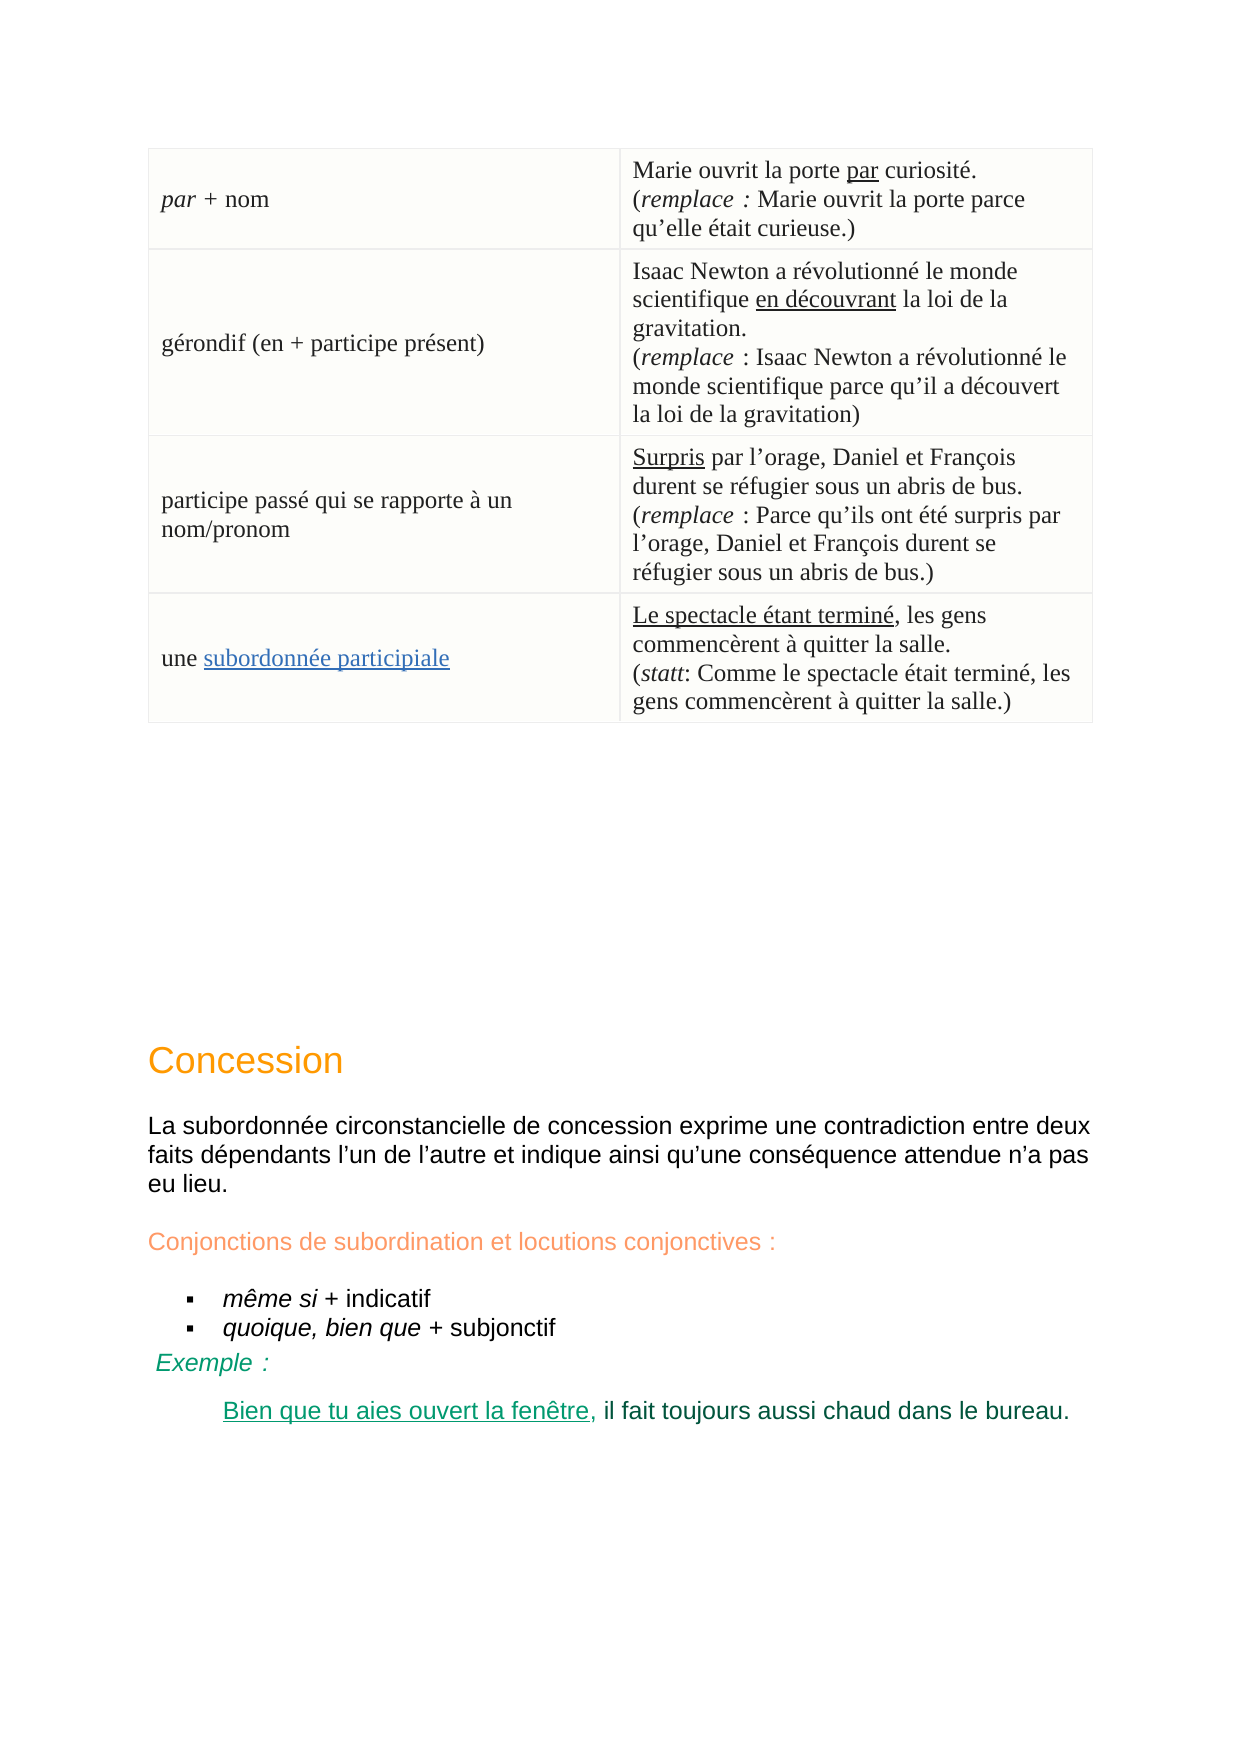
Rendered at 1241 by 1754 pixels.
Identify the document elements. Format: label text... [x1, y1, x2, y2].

text La subordonnée circonstancielle de concession exprime une contradiction entre deux faits dépendants l’un de l’autre et indique ainsi qu’une conséquence attendue n’a pas eu lieu. [148, 1111, 1093, 1197]
table_cell Isaac Newton a révolutionné le monde scientifique en découvrant la loi de la gravitation. (remplace : Isaac Newton a révolutionné le monde scientifique parce qu’il a découvert la loi de la gravitation) [621, 250, 1092, 434]
list quoique, bien que + subjonctif [185, 1313, 1093, 1342]
text Concession [148, 1039, 1046, 1082]
table_cell gérondif (en + participe présent) [149, 250, 619, 434]
table_cell Surpris par l’orage, Daniel et François durent se réfugier sous un abris de bus. (remplace : Parce qu’ils ont été surpris par l’orage, Daniel et François durent se réfugier sous un abris de bus.) [621, 436, 1092, 592]
text Conjonctions de subordination et locutions conjonctives : [148, 1226, 1093, 1255]
list même si + indicatif [185, 1284, 1093, 1313]
table_cell par + nom [149, 149, 619, 248]
text Exemple : [155, 1342, 1093, 1377]
text Bien que tu aies ouvert la fenêtre, il fait toujours aussi chaud dans le bureau. [223, 1389, 1093, 1424]
table_cell Marie ouvrit la porte par curiosité. (remplace : Marie ouvrit la porte parce qu’elle était curieuse.) [621, 149, 1092, 248]
table_cell participe passé qui se rapporte à un nom/pronom [149, 436, 619, 592]
table_cell une subordonnée participiale [149, 594, 619, 721]
table_cell Le spectacle étant terminé, les gens commencèrent à quitter la salle. (statt: Comme le spectacle était terminé, les gens commencèrent à quitter la salle.) [621, 594, 1092, 721]
